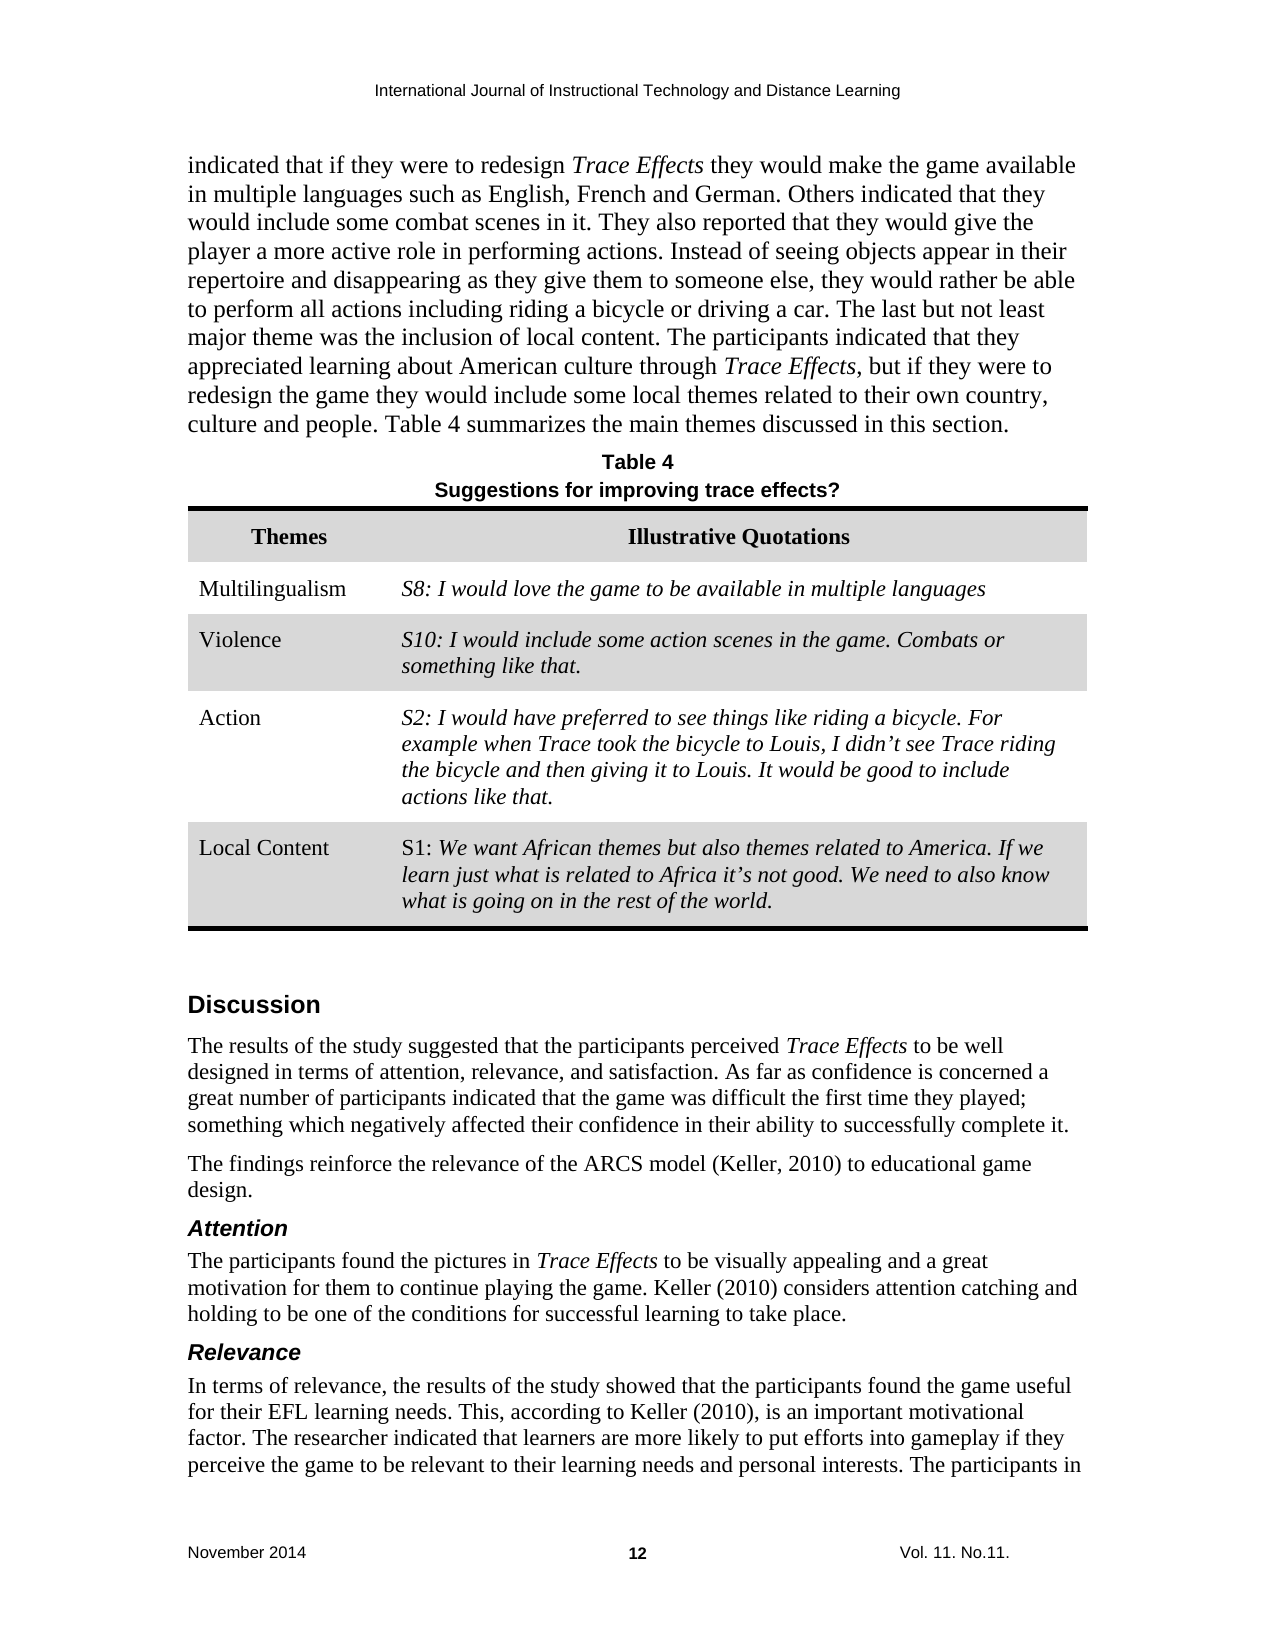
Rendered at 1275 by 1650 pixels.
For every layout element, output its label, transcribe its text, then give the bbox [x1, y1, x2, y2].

table_cell Action [188, 691, 390, 822]
subtitle Suggestions for improving trace effects? [187, 478, 1087, 502]
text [187, 150, 1087, 437]
text The findings reinforce the relevance of the ARCS model (Keller, 2010) to educational game design. [187, 1150, 1087, 1202]
table_header Themes [188, 511, 390, 562]
table_cell Violence [188, 614, 390, 691]
table_cell S10: I would include some action scenes in the game. Combats or something like that. [390, 614, 1087, 691]
table_cell S8: I would love the game to be available in multiple languages [390, 562, 1087, 614]
text The participants found the pictures in Trace Effects to be visually appealing and a great motivation for them to continue playing the game. Keller (2010) considers attention catching and holding to be one of the conditions for successful learning to take place. [187, 1247, 1087, 1327]
table_cell Multilingualism [188, 562, 390, 614]
subtitle Discussion [187, 991, 1087, 1019]
table_header Illustrative Quotations [390, 511, 1087, 562]
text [187, 1372, 1087, 1477]
table_cell S2: I would have preferred to see things like riding a bicycle. For example when Trace took the bicycle to Louis, I didn’t see Trace riding the bicycle and then giving it to Louis. It would be good to include actions like that. [390, 691, 1087, 822]
subtitle Relevance [187, 1339, 1087, 1365]
subtitle Attention [187, 1215, 1087, 1241]
table_cell S1: We want African themes but also themes related to America. If we learn just what is related to Africa it’s not good. We need to also know what is going on in the rest of the world. [390, 822, 1087, 926]
text The results of the study suggested that the participants perceived Trace Effects to be well designed in terms of attention, relevance, and satisfaction. As far as confidence is concerned a great number of participants indicated that the game was difficult the first time they played; something which negatively affected their confidence in their ability to successfully complete it. [187, 1032, 1087, 1137]
subtitle Table 4 [187, 450, 1087, 474]
table_cell Local Content [188, 822, 390, 926]
